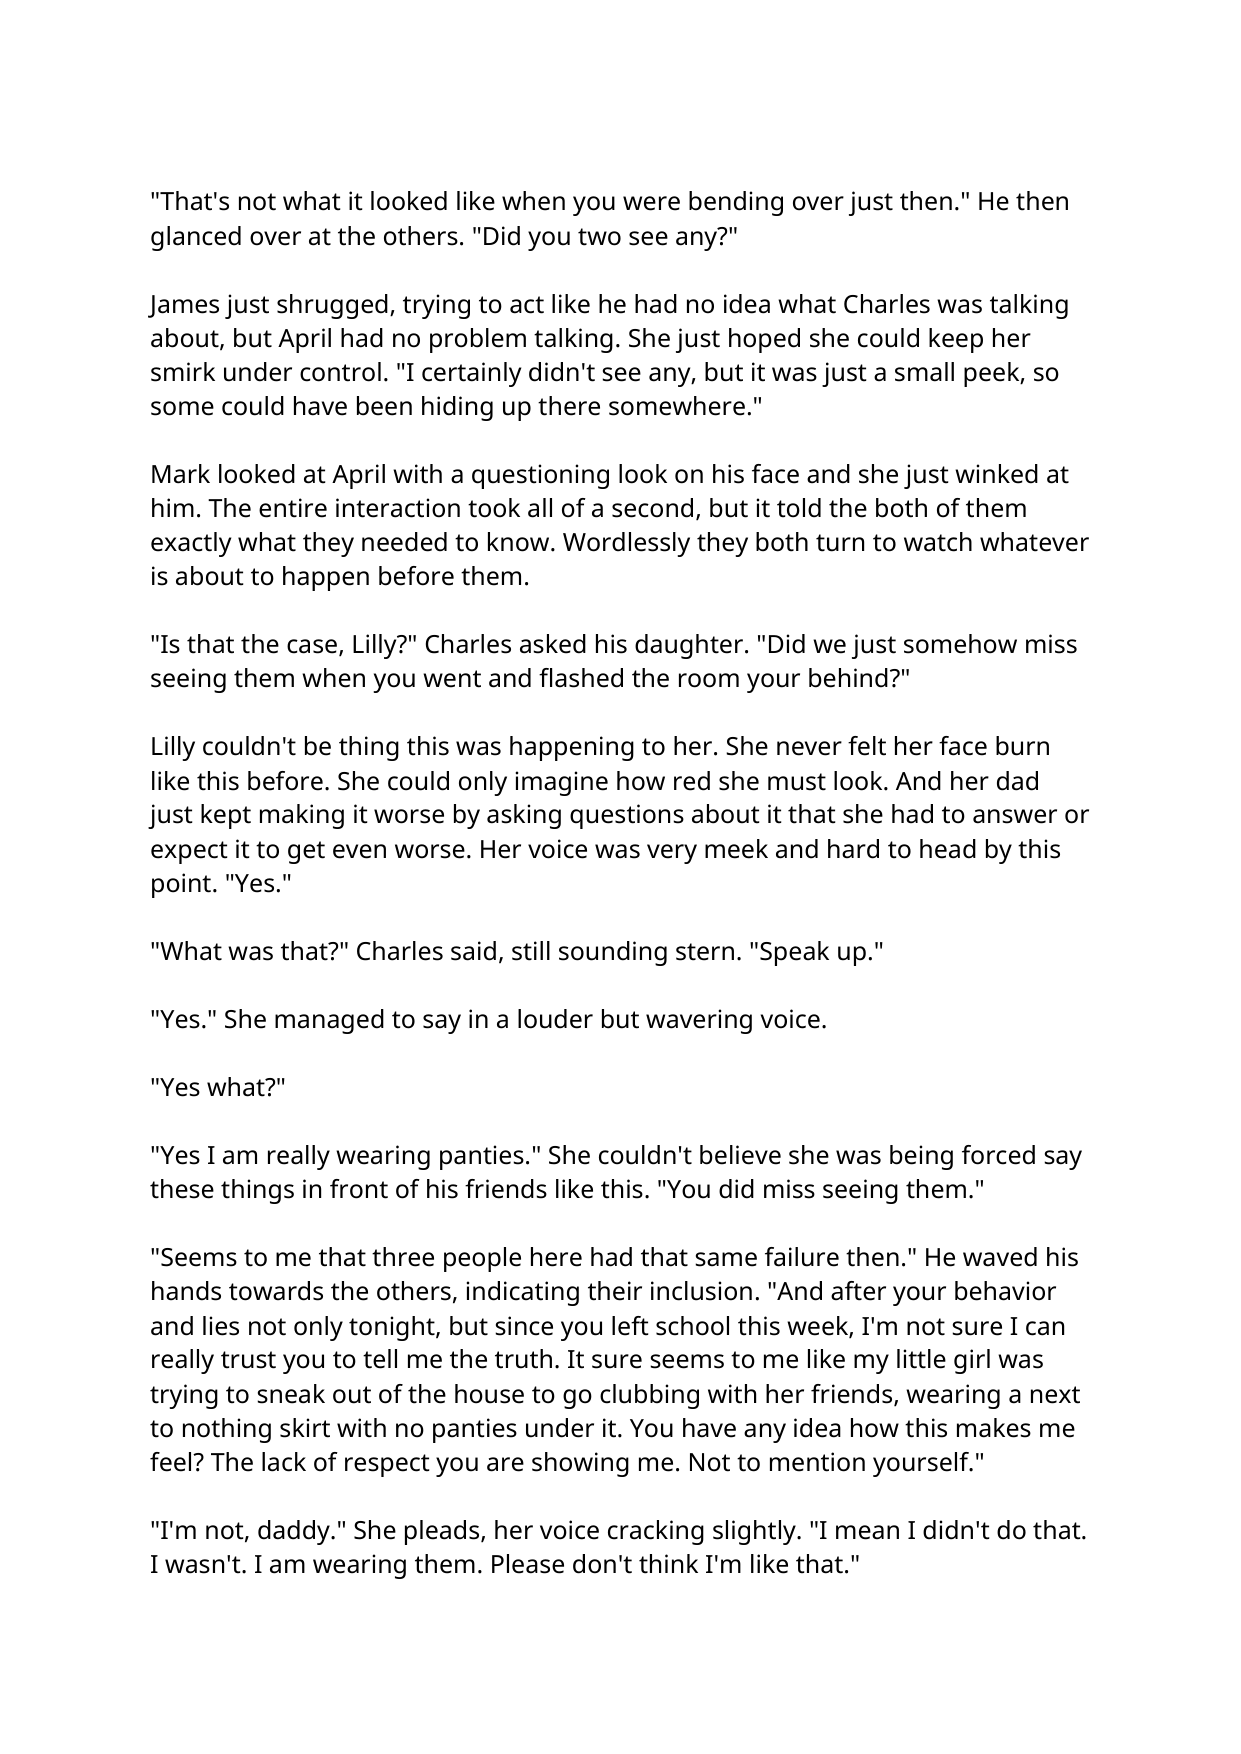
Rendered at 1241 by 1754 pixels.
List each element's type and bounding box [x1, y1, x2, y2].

text [150, 150, 1090, 1581]
